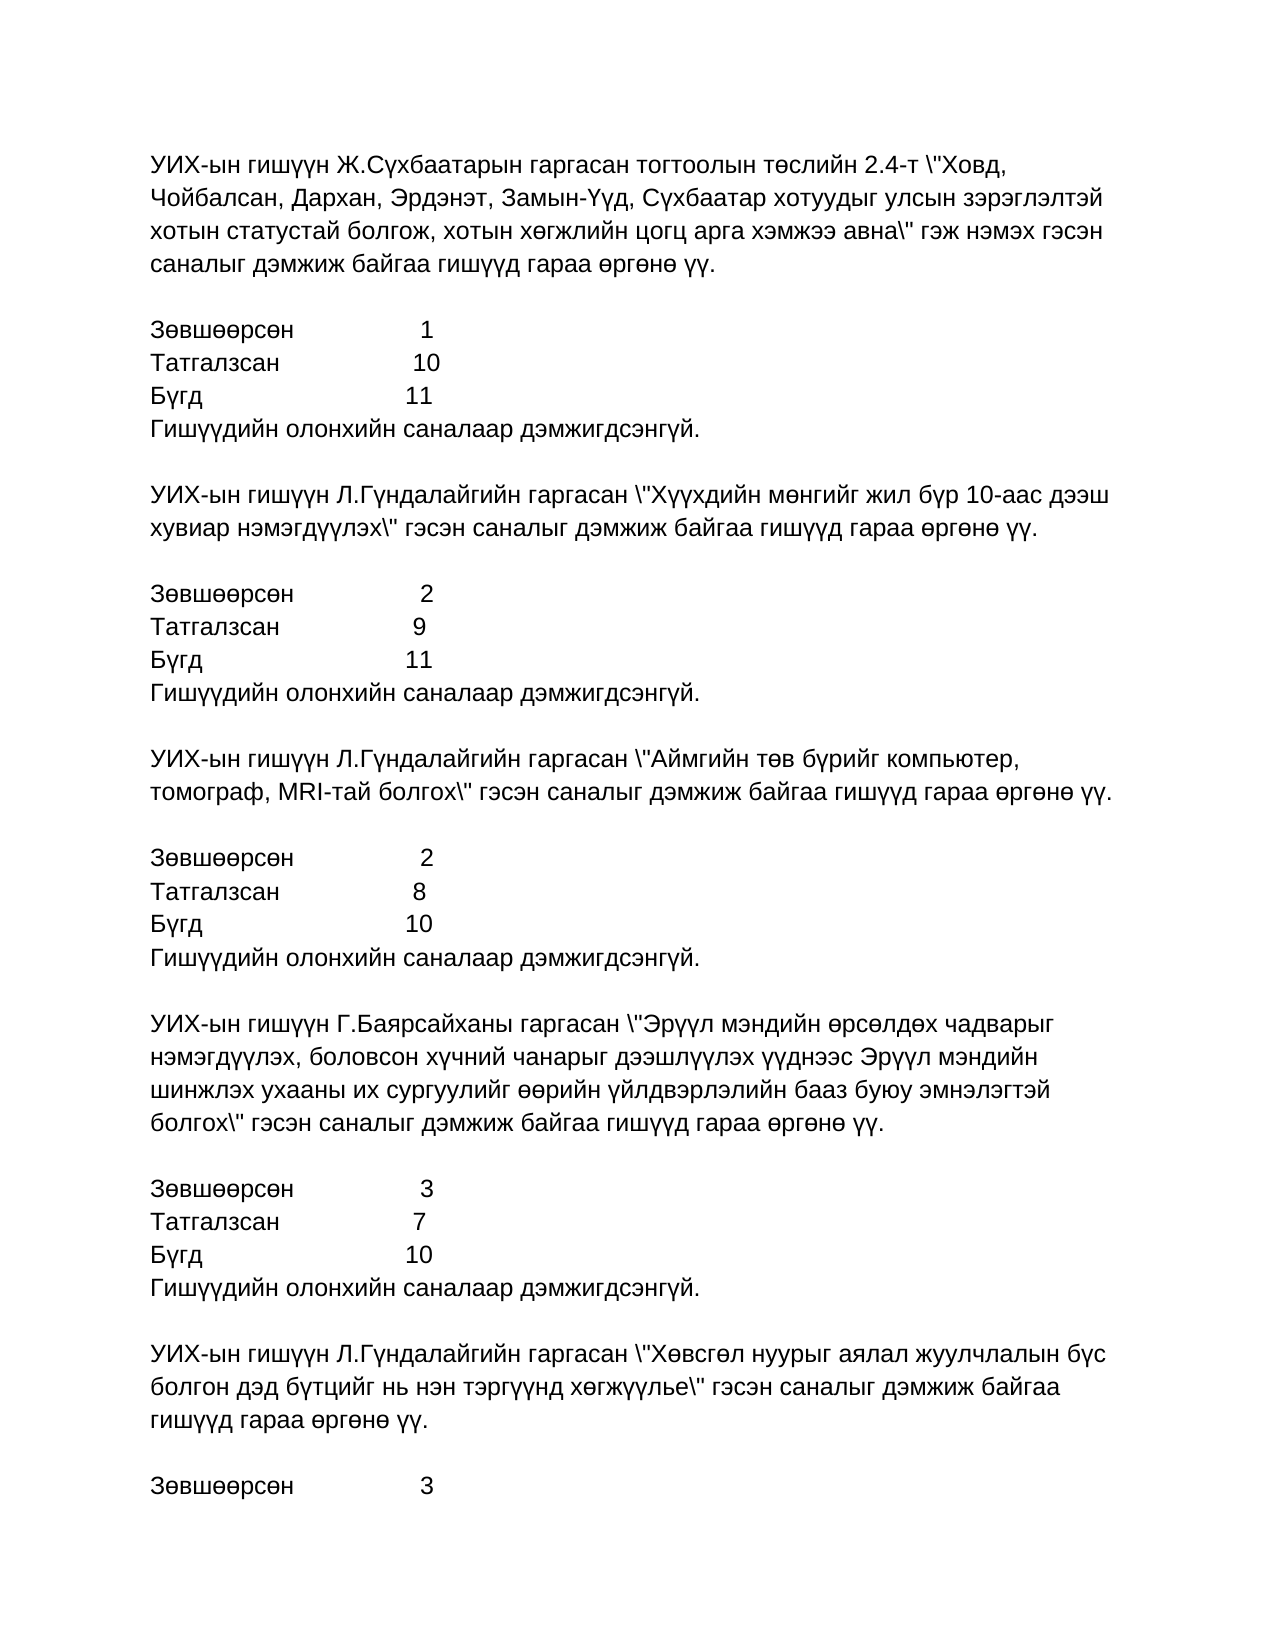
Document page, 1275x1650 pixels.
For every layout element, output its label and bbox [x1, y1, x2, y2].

text [150, 150, 1125, 1499]
